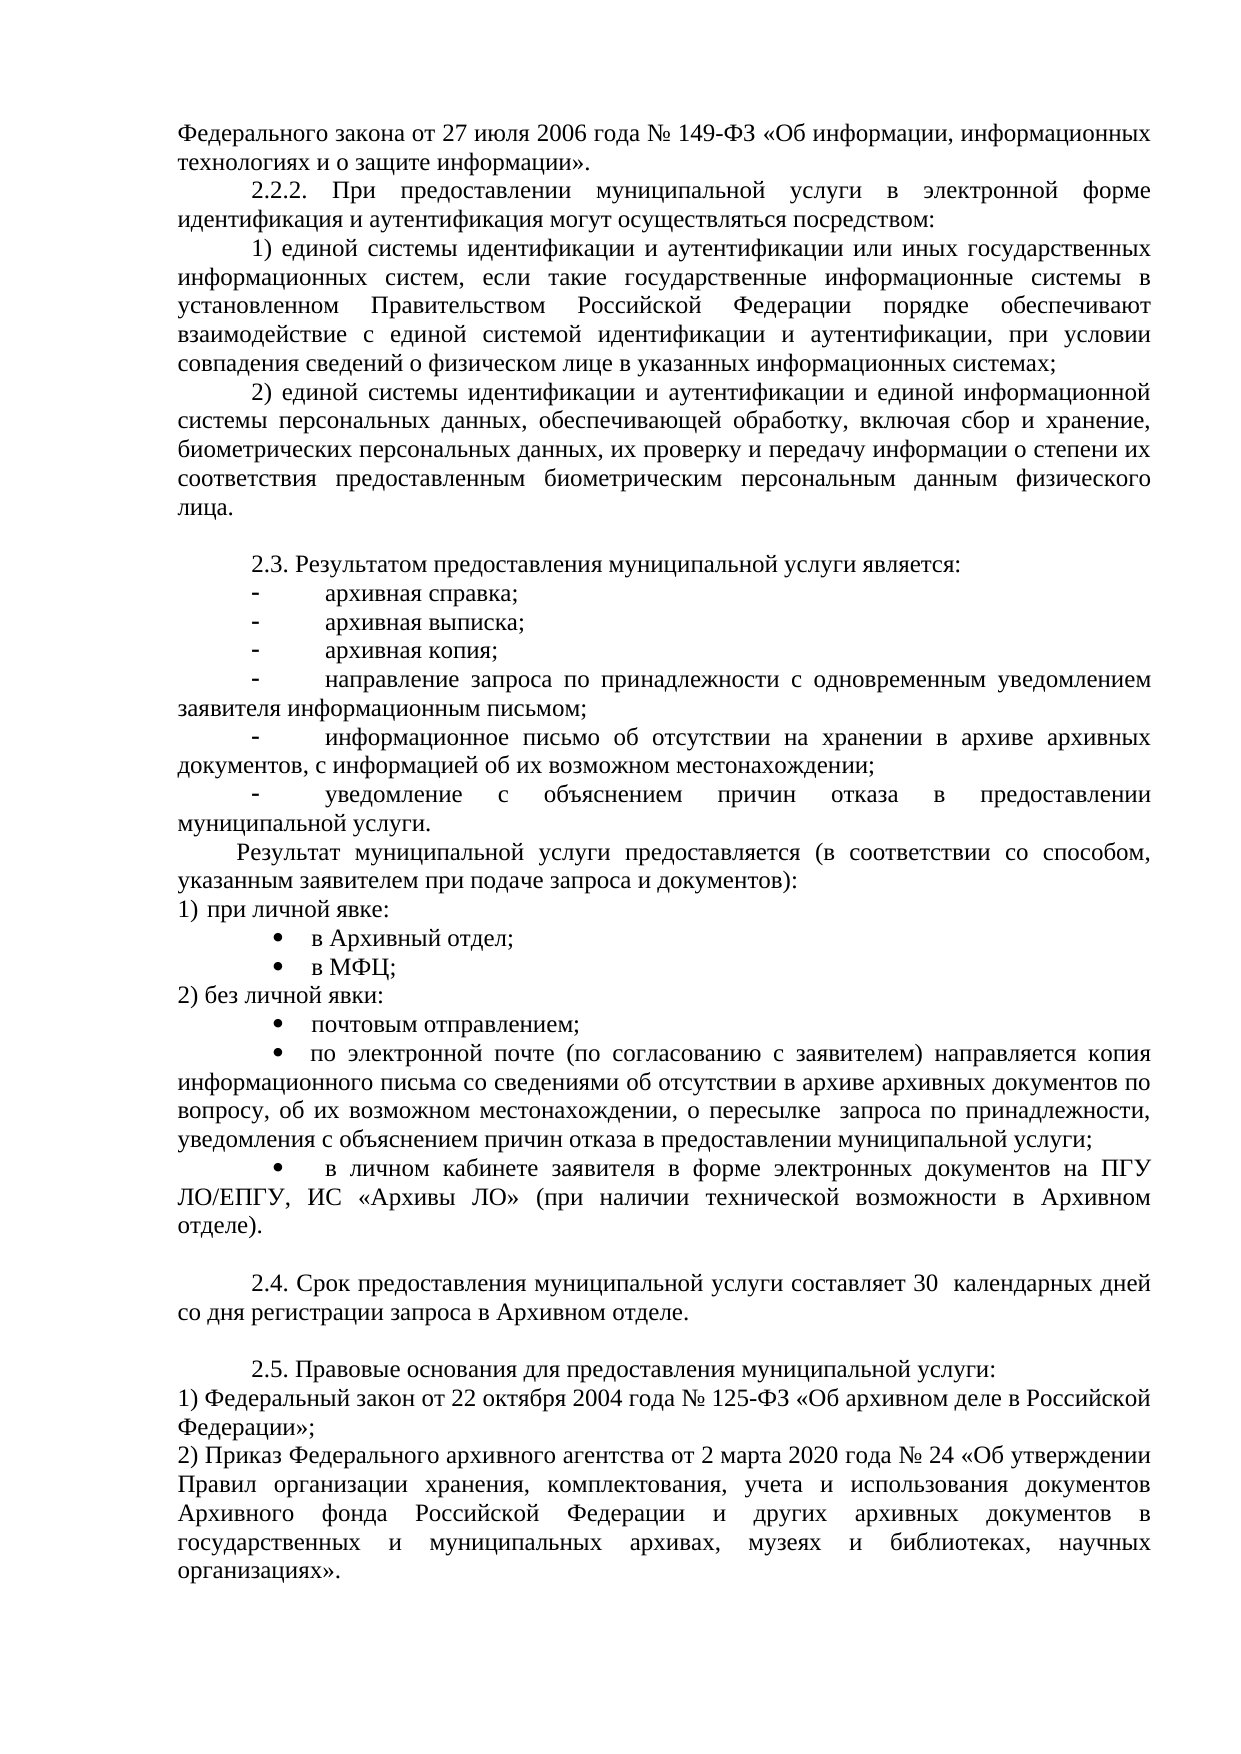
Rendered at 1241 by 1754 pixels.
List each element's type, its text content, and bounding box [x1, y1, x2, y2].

text 2.5. Правовые основания для предоставления муниципальной услуги: [177, 1354, 1152, 1383]
list архивная справка; [177, 578, 1152, 607]
text Результат муниципальной услуги предоставляется (в соответствии со способом, указанным заявителем при подаче запроса и документов): [177, 837, 1152, 894]
list в Архивный отдел; [274, 923, 1152, 952]
text 2.2.2. При предоставлении муниципальной услуги в электронной форме идентификация и аутентификация могут осуществляться посредством: [177, 176, 1152, 233]
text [177, 118, 1152, 176]
list в МФЦ; [274, 952, 1152, 981]
list почтовым отправлением; [274, 1009, 1152, 1038]
list архивная выписка; [177, 607, 1152, 636]
list направление запроса по принадлежности с одновременным уведомлением заявителя информационным письмом; [177, 664, 1152, 722]
list по электронной почте (по согласованию с заявителем) направляется копия информационного письма со сведениями об отсутствии в архиве архивных документов по вопросу, об их возможном местонахождении, о пересылке запроса по принадлежности, уведомления с объяснением причин отказа в предоставлении муниципальной услуги; [177, 1038, 1152, 1153]
list информационное письмо об отсутствии на хранении в архиве архивных документов, с информацией об их возможном местонахождении; [177, 722, 1152, 779]
text 1) Федеральный закон от 22 октября 2004 года № 125-ФЗ «Об архивном деле в Российской Федерации»; [177, 1383, 1152, 1441]
text 2) без личной явки: [177, 981, 1152, 1009]
text 2) единой системы идентификации и аутентификации и единой информационной системы персональных данных, обеспечивающей обработку, включая сбор и хранение, биометрических персональных данных, их проверку и передачу информации о степени их соответствия предоставленным биометрическим персональным данным физического лица. [177, 377, 1152, 521]
text 2) Приказ Федерального архивного агентства от 2 марта 2020 года № 24 «Об утверждении Правил организации хранения, комплектования, учета и использования документов Архивного фонда Российской Федерации и других архивных документов в государственных и муниципальных архивах, музеях и библиотеках, научных организациях». [177, 1441, 1152, 1584]
text 2.3. Результатом предоставления муниципальной услуги является: [177, 549, 1152, 578]
list в личном кабинете заявителя в форме электронных документов на ПГУ ЛО/ЕПГУ, ИС «Архивы ЛО» (при наличии технической возможности в Архивном отделе). [177, 1153, 1152, 1239]
list архивная копия; [177, 636, 1152, 664]
list уведомление с объяснением причин отказа в предоставлении муниципальной услуги. [177, 779, 1152, 837]
text 2.4. Срок предоставления муниципальной услуги составляет 30 календарных дней со дня регистрации запроса в Архивном отделе. [177, 1268, 1152, 1326]
list при личной явке: [177, 894, 1152, 923]
text 1) единой системы идентификации и аутентификации или иных государственных информационных систем, если такие государственные информационные системы в установленном Правительством Российской Федерации порядке обеспечивают взаимодействие с единой системой идентификации и аутентификации, при условии совпадения сведений о физическом лице в указанных информационных системах; [177, 233, 1152, 377]
